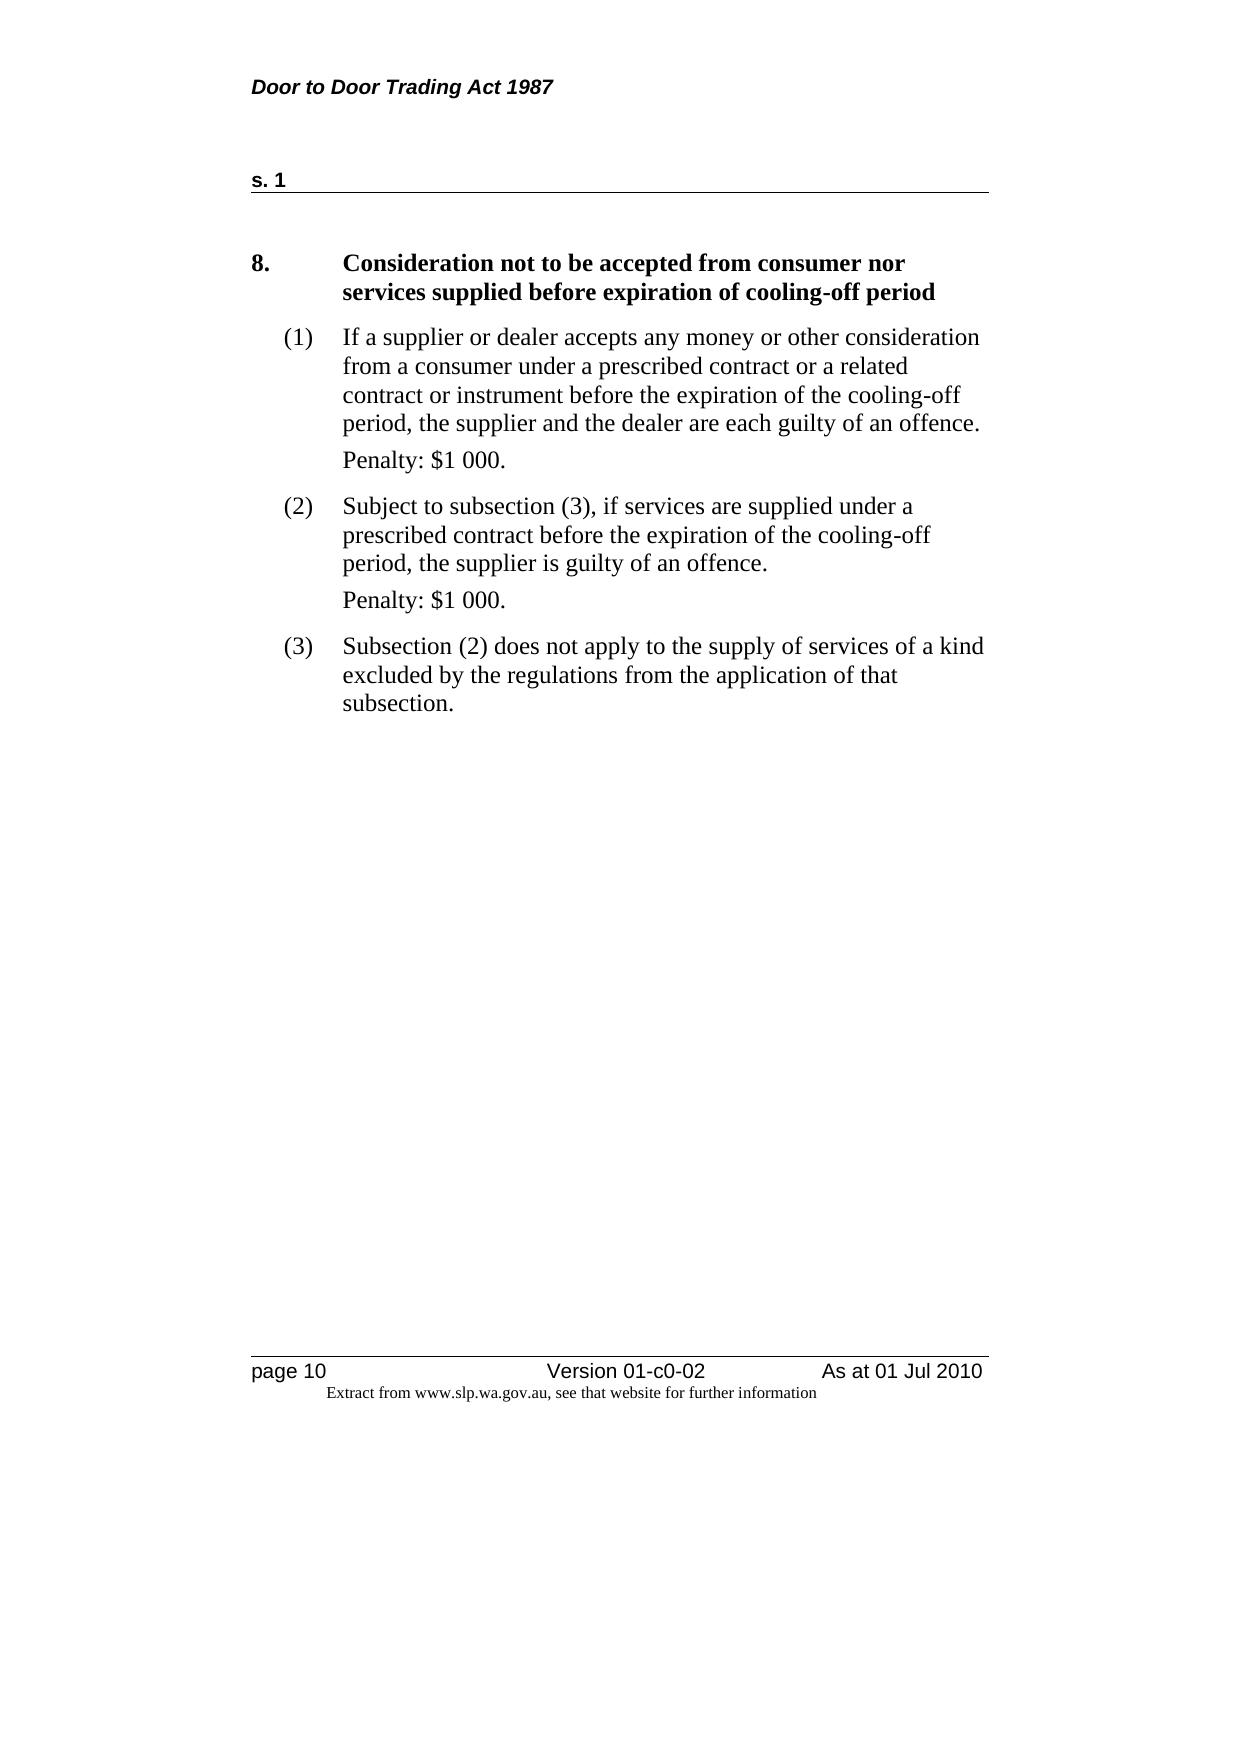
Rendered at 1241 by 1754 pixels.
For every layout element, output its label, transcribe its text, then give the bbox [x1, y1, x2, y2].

text (2) Subject to subsection (3), if services are supplied under a prescribed contract before the expiration of the cooling-off period, the supplier is guilty of an offence. [251, 491, 989, 577]
text (3) Subsection (2) does not apply to the supply of services of a kind excluded by the regulations from the application of that subsection. [251, 631, 989, 717]
text (1) If a supplier or dealer accepts any money or other consideration from a consumer under a prescribed contract or a related contract or instrument before the expiration of the cooling-off period, the supplier and the dealer are each guilty of an offence. [251, 322, 989, 437]
text Penalty: $1 000. [251, 586, 989, 614]
text Penalty: $1 000. [251, 446, 989, 474]
subtitle 8. Consideration not to be accepted from consumer nor services supplied before expiration of cooling-off period [251, 248, 989, 306]
